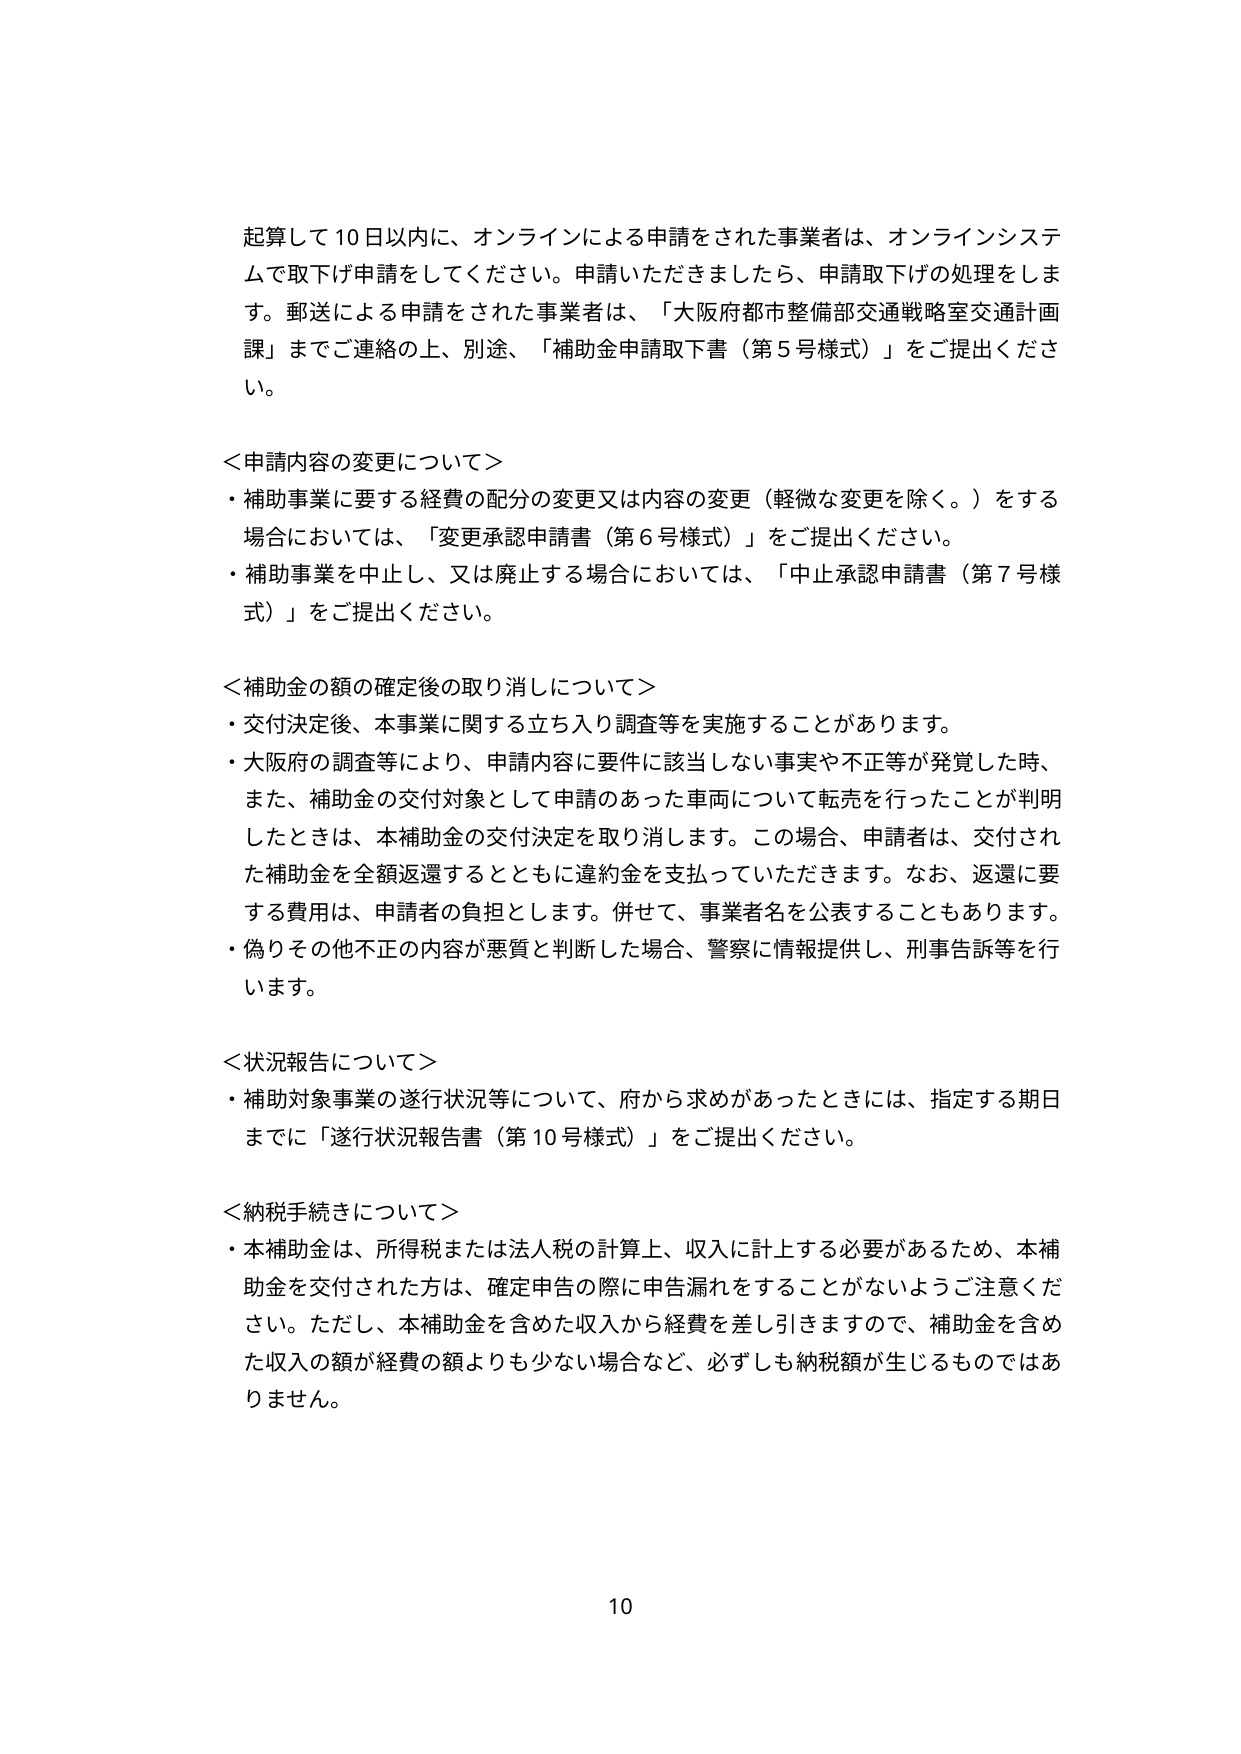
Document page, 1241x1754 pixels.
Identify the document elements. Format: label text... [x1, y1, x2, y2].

text ・交付決定後、本事業に関する立ち入り調査等を実施することがあります。 [177, 704, 1063, 742]
text ・補助対象事業の遂行状況等について、府から求めがあったときには、指定する期日までに「遂行状況報告書（第10号様式）」をご提出ください。 [177, 1079, 1063, 1154]
text ・大阪府の調査等により、申請内容に要件に該当しない事実や不正等が発覚した時、また、補助金の交付対象として申請のあった車両について転売を行ったことが判明したときは、本補助金の交付決定を取り消します。この場合、申請者は、交付された補助金を全額返還するとともに違約金を支払っていただきます。なお、返還に要する費用は、申請者の負担とします。併せて、事業者名を公表することもあります。 [221, 742, 1063, 929]
text ・補助事業を中止し、又は廃止する場合においては、「中止承認申請書（第７号様式）」をご提出ください。 [177, 554, 1063, 629]
text ・補助事業に要する経費の配分の変更又は内容の変更（軽微な変更を除く。）をする場合においては、「変更承認申請書（第６号様式）」をご提出ください。 [177, 479, 1063, 554]
text ・偽りその他不正の内容が悪質と判断した場合、警察に情報提供し、刑事告訴等を行います。 [177, 929, 1063, 1004]
text ・本補助金は、所得税または法人税の計算上、収入に計上する必要があるため、本補助金を交付された方は、確定申告の際に申告漏れをすることがないようご注意ください。ただし、本補助金を含めた収入から経費を差し引きますので、補助金を含めた収入の額が経費の額よりも少ない場合など、必ずしも納税額が生じるものではありません。 [177, 1229, 1063, 1417]
text ＜状況報告について＞ [177, 1042, 1063, 1079]
text ＜補助金の額の確定後の取り消しについて＞ [177, 667, 1063, 704]
text ＜納税手続きについて＞ [177, 1192, 1063, 1229]
text ＜申請内容の変更について＞ [177, 442, 1063, 479]
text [221, 217, 1063, 404]
